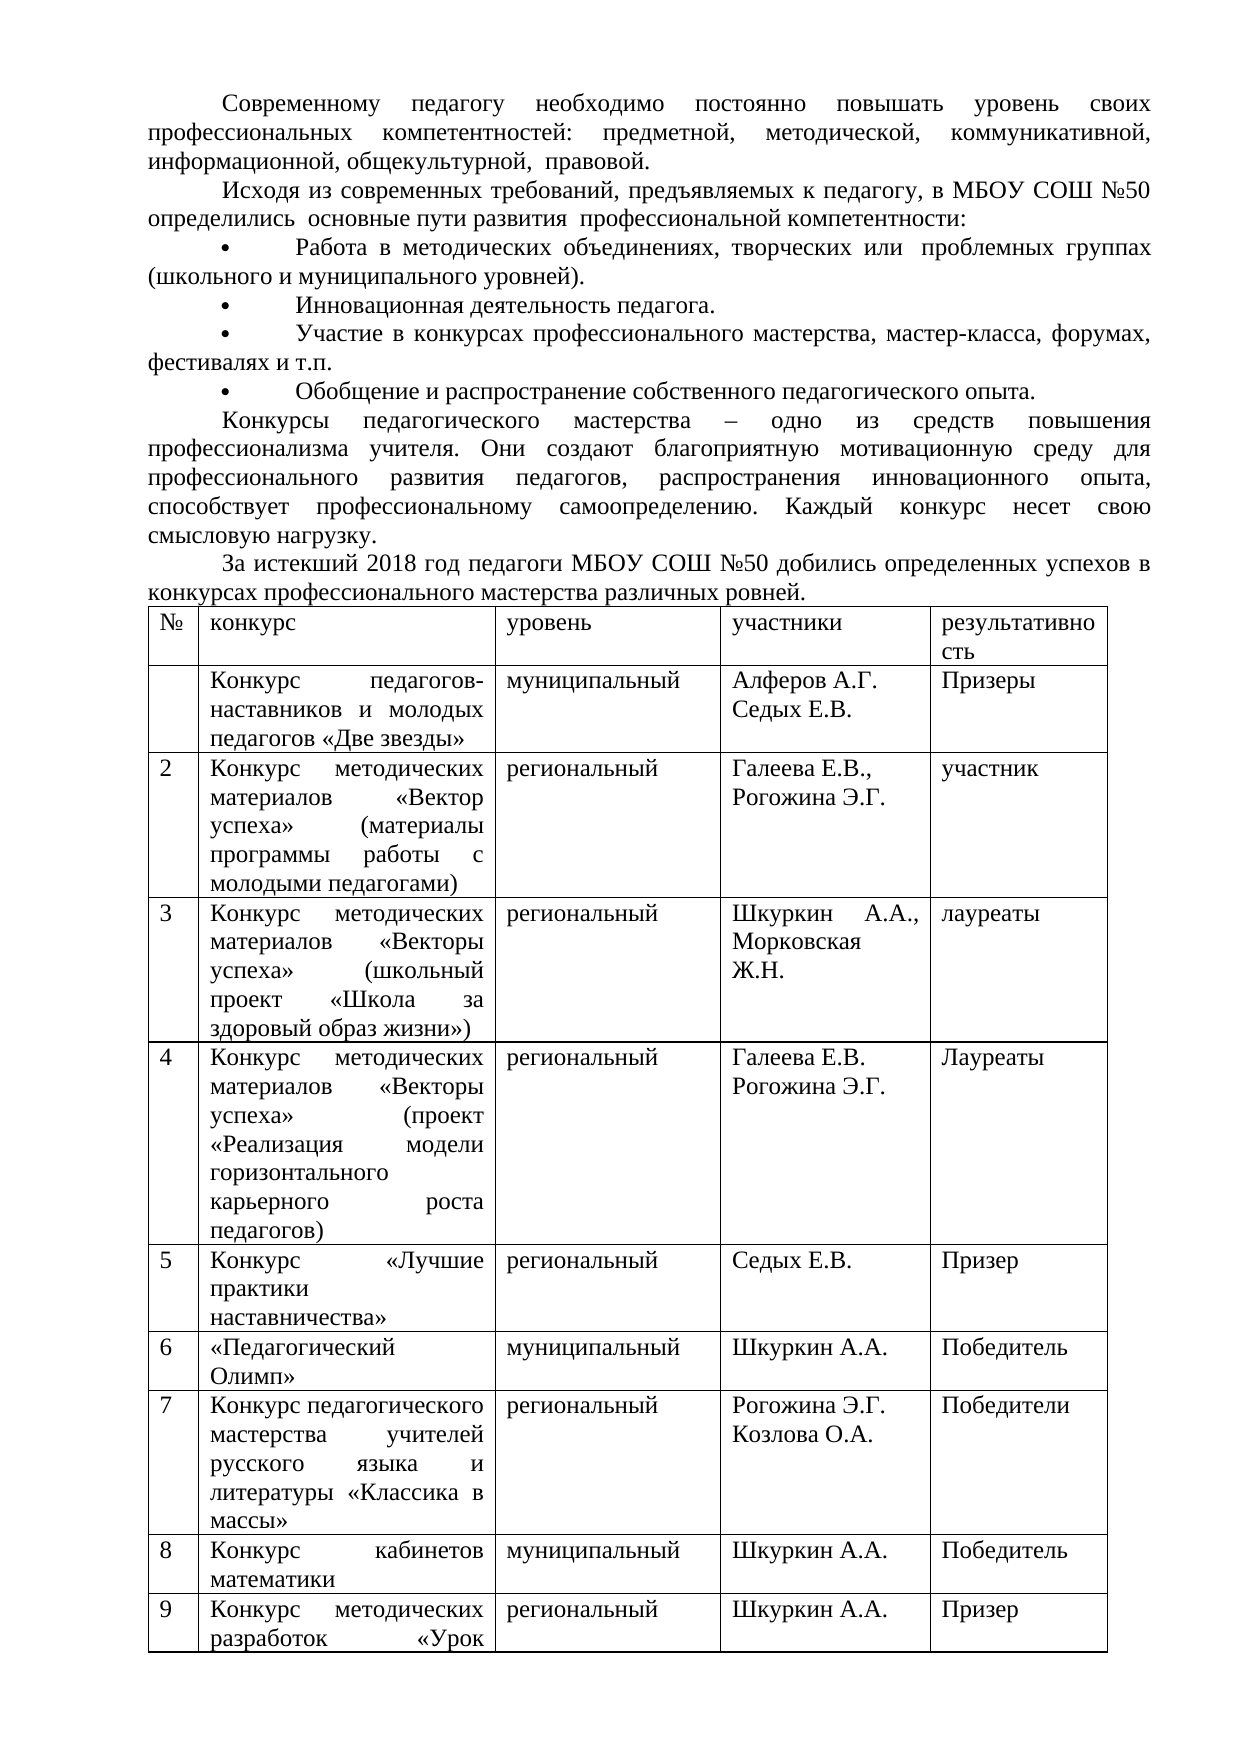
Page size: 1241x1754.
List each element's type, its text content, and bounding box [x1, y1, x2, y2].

table_cell региональный [496, 1594, 720, 1651]
table_header участники [721, 607, 930, 664]
text За истекший 2018 год педагоги МБОУ СОШ №50 добились определенных успехов в конкурсах профессионального мастерства различных ровней. [148, 548, 1152, 606]
text Исходя из современных требований, предъявляемых к педагогу, в МБОУ СОШ №50 определились основные пути развития профессиональной компетентности: [148, 175, 1152, 232]
table_cell 4 [149, 1043, 198, 1244]
table_cell 2 [149, 753, 198, 897]
table_cell региональный [496, 1391, 720, 1534]
table_header уровень [496, 607, 720, 664]
table_cell лауреаты [931, 898, 1107, 1041]
table_header № [149, 607, 198, 664]
table_header конкурс [199, 607, 495, 664]
table_cell муниципальный [496, 1535, 720, 1593]
table_cell 7 [149, 1391, 198, 1534]
table_cell 9 [149, 1594, 198, 1651]
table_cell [199, 1594, 495, 1651]
table_cell 3 [149, 898, 198, 1041]
table_cell 8 [149, 1535, 198, 1593]
table_cell региональный [496, 753, 720, 897]
table_cell муниципальный [496, 1332, 720, 1389]
list Обобщение и распространение собственного педагогического опыта. [148, 376, 1152, 405]
table_cell Победитель [931, 1332, 1107, 1389]
table_cell муниципальный [496, 666, 720, 752]
list Участие в конкурсах профессионального мастерства, мастер-класса, форумах, фестивалях и т.п. [148, 318, 1152, 376]
table_cell [149, 666, 198, 752]
table_cell Шкуркин А.А. [721, 1535, 930, 1593]
table_cell Призер [931, 1594, 1107, 1651]
table_cell Конкурс кабинетов математики [199, 1535, 495, 1593]
table_cell Галеева Е.В., Рогожина Э.Г. [721, 753, 930, 897]
table_cell Шкуркин А.А. [721, 1332, 930, 1389]
list Работа в методических объединениях, творческих или проблемных группах (школьного и муниципального уровней). [148, 232, 1152, 290]
table_cell 6 [149, 1332, 198, 1389]
table_cell Победитель [931, 1535, 1107, 1593]
table_cell региональный [496, 1043, 720, 1244]
table_cell Конкурс методических материалов «Векторы успеха» (школьный проект «Школа за здоровый образ жизни») [199, 898, 495, 1041]
table_cell Алферов А.Г. Седых Е.В. [721, 666, 930, 752]
table_cell региональный [496, 1245, 720, 1331]
text Современному педагогу необходимо постоянно повышать уровень своих профессиональных компетентностей: предметной, методической, коммуникативной, информационной, общекультурной, правовой. [148, 88, 1152, 175]
table_cell Победители [931, 1391, 1107, 1534]
table_header результативность [931, 607, 1107, 664]
table_cell Конкурс педагогического мастерства учителей русского языка и литературы «Классика в массы» [199, 1391, 495, 1534]
table_cell Призер [931, 1245, 1107, 1331]
table_cell Лауреаты [931, 1043, 1107, 1244]
table_cell Шкуркин А.А., Морковская Ж.Н. [721, 898, 930, 1041]
table_cell Конкурс методических материалов «Векторы успеха» (проект «Реализация модели горизонтального карьерного роста педагогов) [199, 1043, 495, 1244]
table_cell «Педагогический Олимп» [199, 1332, 495, 1389]
table_cell Конкурс педагогов-наставников и молодых педагогов «Две звезды» [199, 666, 495, 752]
table_cell Рогожина Э.Г. Козлова О.А. [721, 1391, 930, 1534]
table_cell Призеры [931, 666, 1107, 752]
table_cell Конкурс «Лучшие практики наставничества» [199, 1245, 495, 1331]
table_cell региональный [496, 898, 720, 1041]
table_cell Седых Е.В. [721, 1245, 930, 1331]
table_cell участник [931, 753, 1107, 897]
table_cell Шкуркин А.А. [721, 1594, 930, 1651]
table_cell Галеева Е.В. Рогожина Э.Г. [721, 1043, 930, 1244]
list Инновационная деятельность педагога. [148, 290, 1152, 318]
table_cell Конкурс методических материалов «Вектор успеха» (материалы программы работы с молодыми педагогами) [199, 753, 495, 897]
table_cell 5 [149, 1245, 198, 1331]
text Конкурсы педагогического мастерства – одно из средств повышения профессионализма учителя. Они создают благоприятную мотивационную среду для профессионального развития педагогов, распространения инновационного опыта, способствует профессиональному самоопределению. Каждый конкурс несет свою смысловую нагрузку. [148, 405, 1152, 548]
